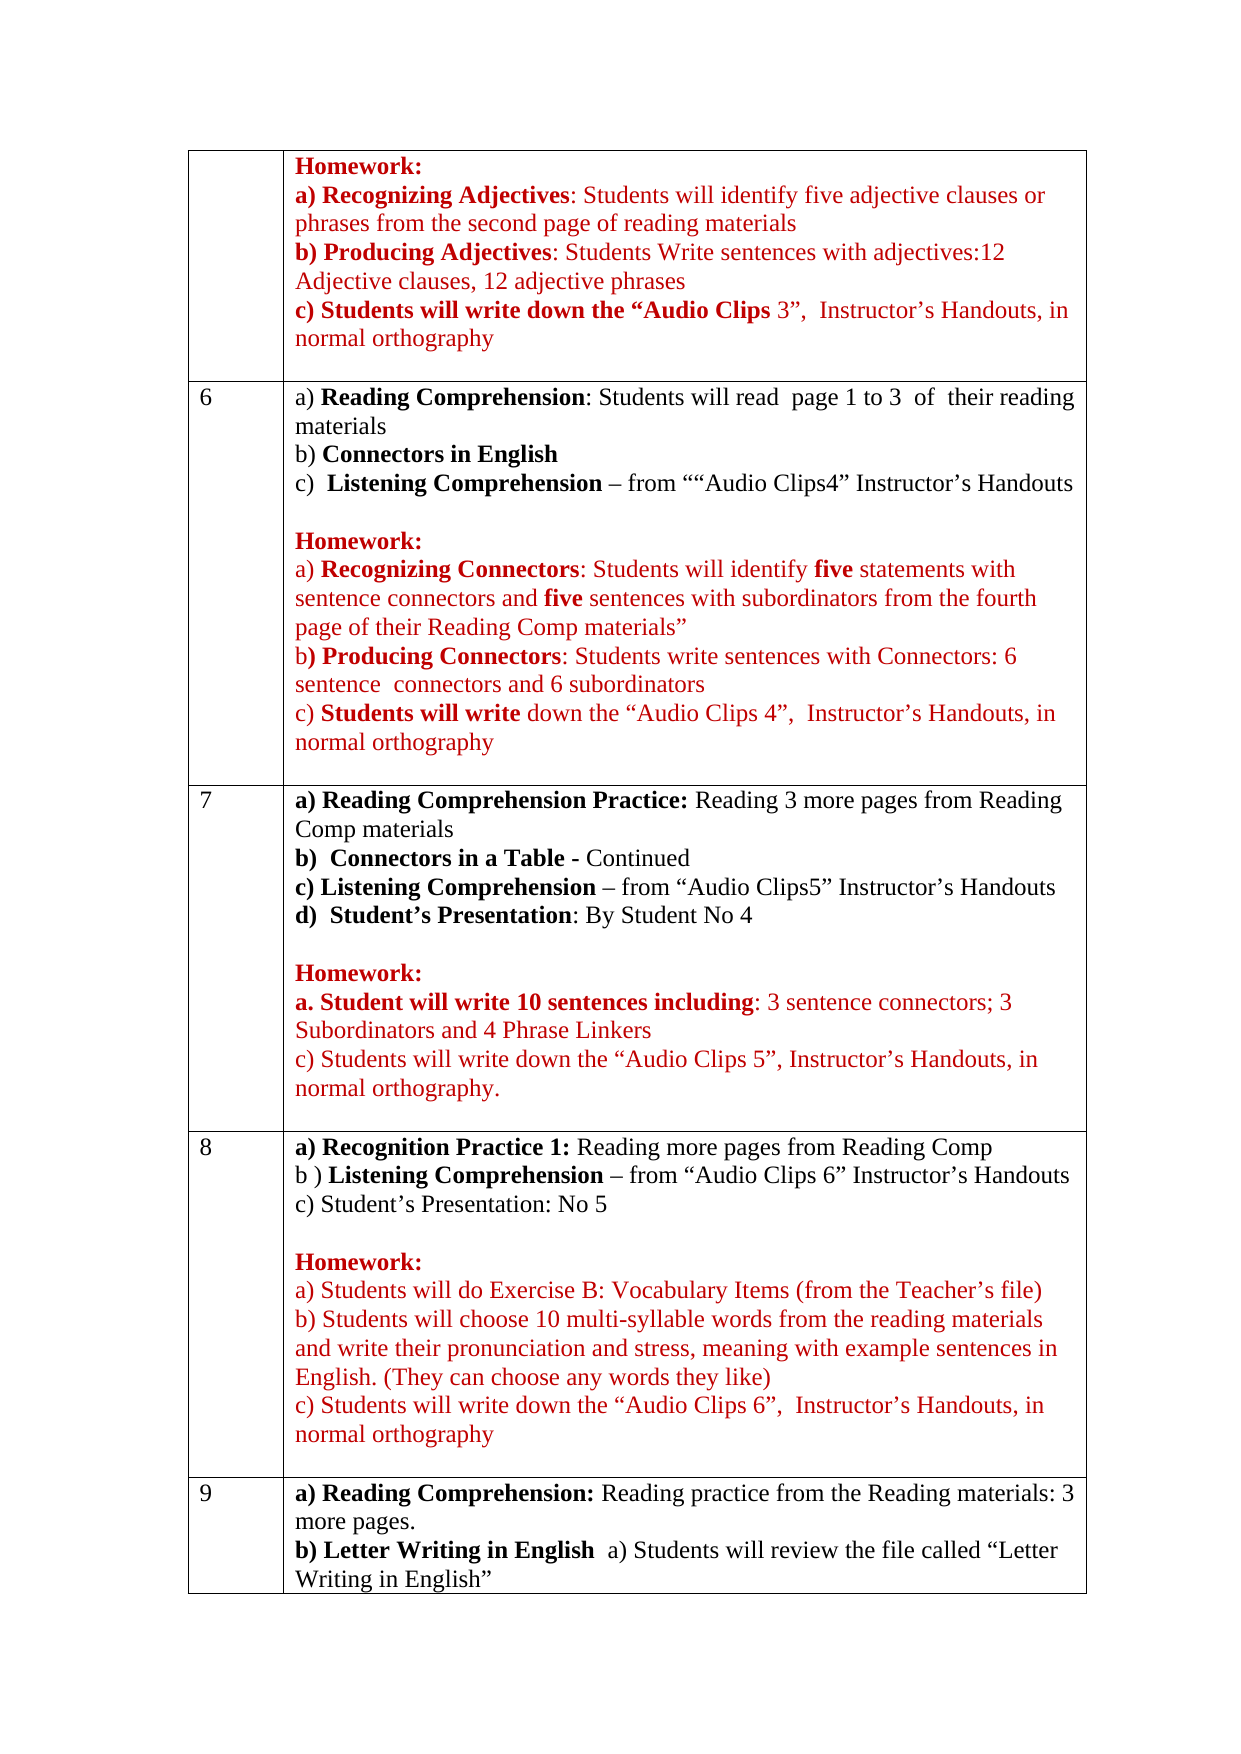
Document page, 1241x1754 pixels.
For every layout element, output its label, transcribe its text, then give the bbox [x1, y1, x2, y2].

table_cell 9 [189, 1478, 283, 1593]
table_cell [284, 151, 1086, 381]
table_cell a) Reading Comprehension Practice: Reading 3 more pages from Reading Comp materials b) Connectors in a Table - Continued c) Listening Comprehension – from “Audio Clips5” Instructor’s Handouts d) Student’s Presentation: By Student No 4 Homework: a. Student will write 10 sentences including: 3 sentence connectors; 3 Subordinators and 4 Phrase Linkers c) Students will write down the “Audio Clips 5”, Instructor’s Handouts, in normal orthography. [284, 786, 1086, 1131]
table_cell 8 [189, 1132, 283, 1477]
table_cell 6 [189, 382, 283, 784]
table_cell a) Reading Comprehension: Students will read page 1 to 3 of their reading materials b) Connectors in English c) Listening Comprehension – from ““Audio Clips4” Instructor’s Handouts Homework: a) Recognizing Connectors: Students will identify five statements with sentence connectors and five sentences with subordinators from the fourth page of their Reading Comp materials” b) Producing Connectors: Students write sentences with Connectors: 6 sentence connectors and 6 subordinators c) Students will write down the “Audio Clips 4”, Instructor’s Handouts, in normal orthography [284, 382, 1086, 784]
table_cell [284, 1478, 1086, 1593]
table_cell 5 [189, 151, 283, 381]
table_cell a) Recognition Practice 1: Reading more pages from Reading Comp b ) Listening Comprehension – from “Audio Clips 6” Instructor’s Handouts c) Student’s Presentation: No 5 Homework: a) Students will do Exercise B: Vocabulary Items (from the Teacher’s file) b) Students will choose 10 multi-syllable words from the reading materials and write their pronunciation and stress, meaning with example sentences in English. (They can choose any words they like) c) Students will write down the “Audio Clips 6”, Instructor’s Handouts, in normal orthography [284, 1132, 1086, 1477]
table_cell 7 [189, 786, 283, 1131]
